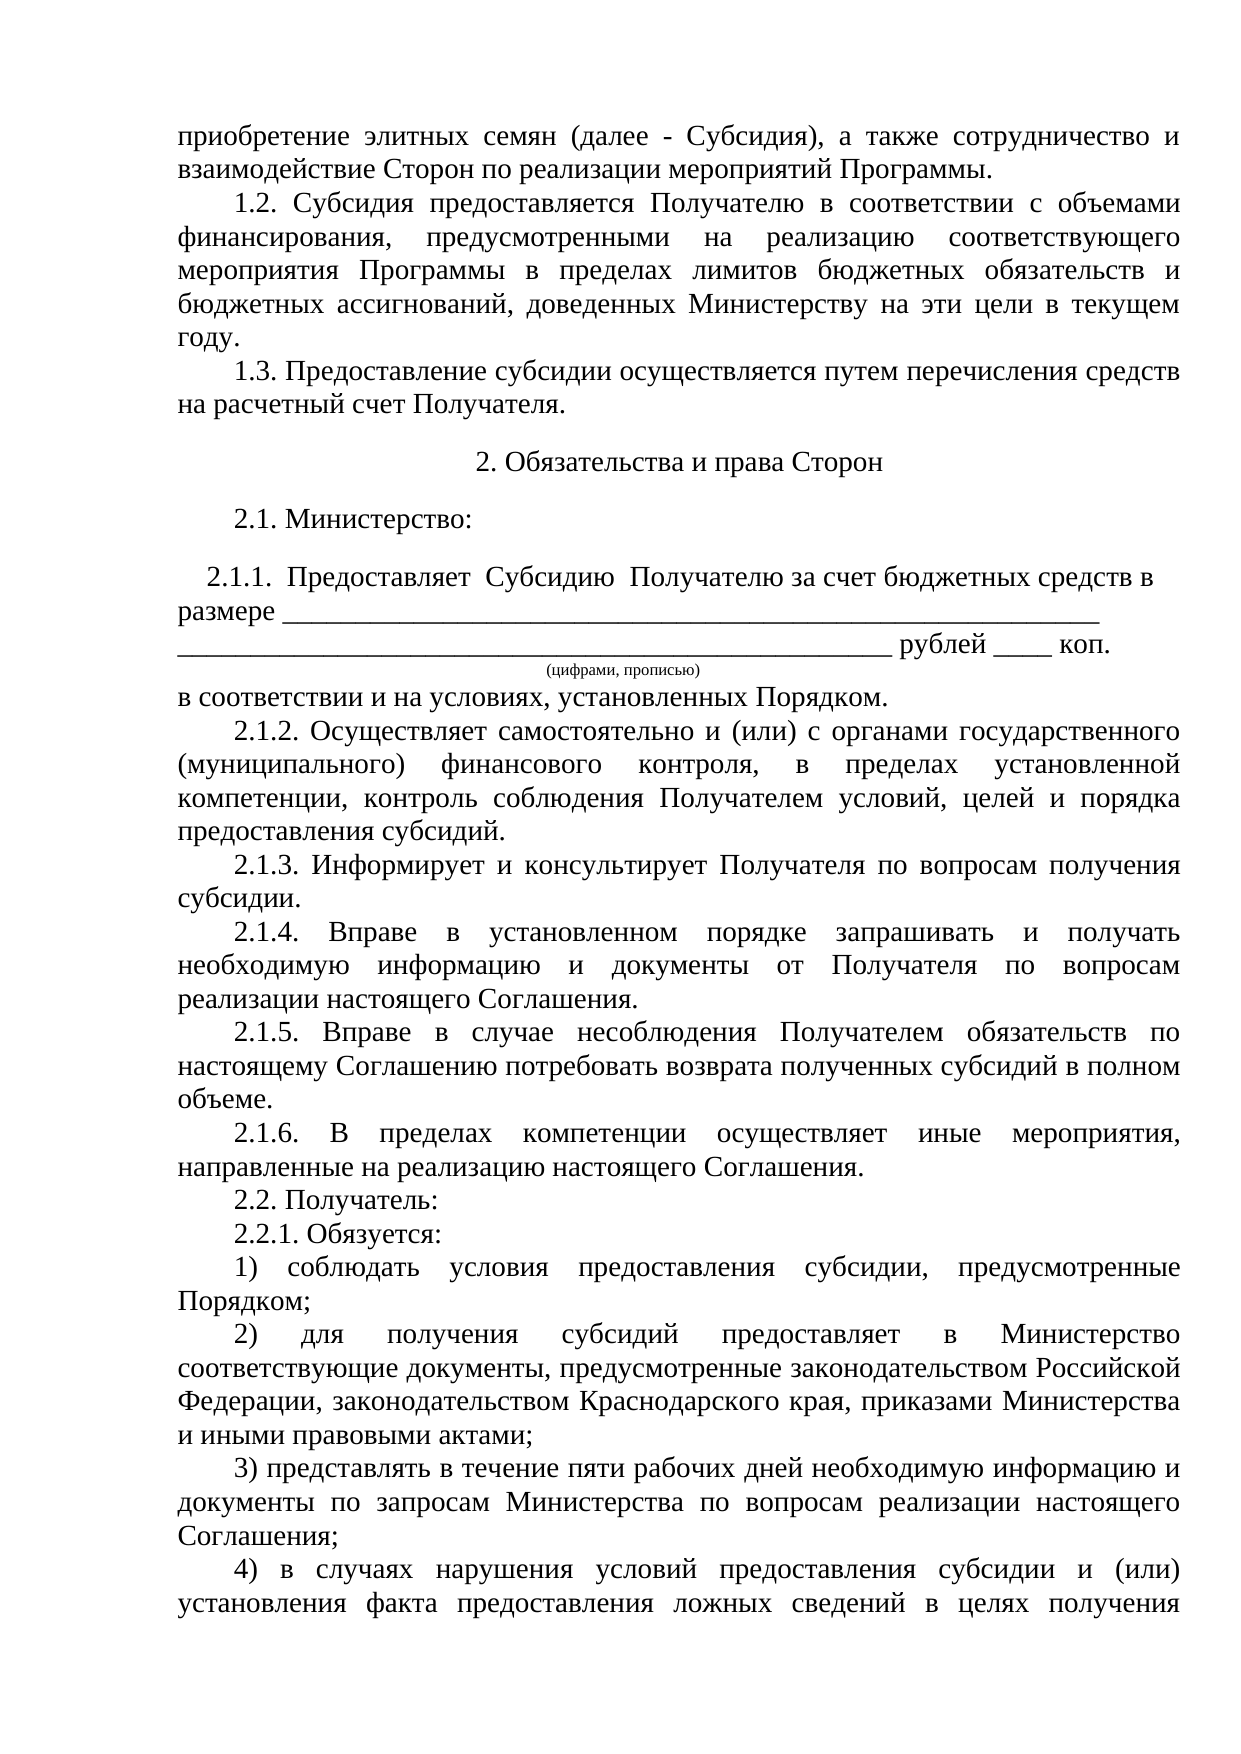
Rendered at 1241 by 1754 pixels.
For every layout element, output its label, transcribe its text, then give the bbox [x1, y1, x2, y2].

text 1.3. Предоставление субсидии осуществляется путем перечисления средств на расчетный счет Получателя. [177, 353, 1181, 420]
text 2.1. Министерство: [177, 502, 1181, 535]
text 2.1.1. Предоставляет Субсидию Получателю за счет бюджетных средств в [177, 559, 1181, 593]
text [177, 1551, 1181, 1618]
text 2.1.5. Вправе в случае несоблюдения Получателем обязательств по настоящему Соглашению потребовать возврата полученных субсидий в полном объеме. [177, 1014, 1181, 1115]
text 1.2. Субсидия предоставляется Получателю в соответствии с объемами финансирования, предусмотренными на реализацию соответствующего мероприятия Программы в пределах лимитов бюджетных обязательств и бюджетных ассигнований, доведенных Министерству на эти цели в текущем году. [177, 185, 1181, 353]
text (цифрами, прописью) [472, 660, 1181, 679]
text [177, 118, 1181, 185]
text 2) для получения субсидий предоставляет в Министерство соответствующие документы, предусмотренные законодательством Российской Федерации, законодательством Краснодарского края, приказами Министерства и иными правовыми актами; [177, 1316, 1181, 1451]
text 2.2. Получатель: [177, 1182, 1181, 1216]
text 3) представлять в течение пяти рабочих дней необходимую информацию и документы по запросам Министерства по вопросам реализации настоящего Соглашения; [177, 1451, 1181, 1551]
text 2.2.1. Обязуется: [177, 1216, 1181, 1249]
text 1) соблюдать условия предоставления субсидии, предусмотренные Порядком; [177, 1249, 1181, 1316]
text 2.1.6. В пределах компетенции осуществляет иные мероприятия, направленные на реализацию настоящего Соглашения. [177, 1115, 1181, 1182]
text в соответствии и на условиях, установленных Порядком. [177, 679, 1181, 713]
text 2.1.4. Вправе в установленном порядке запрашивать и получать необходимую информацию и документы от Получателя по вопросам реализации настоящего Соглашения. [177, 914, 1181, 1014]
text 2. Обязательства и права Сторон [177, 444, 1181, 478]
text 2.1.3. Информирует и консультирует Получателя по вопросам получения субсидии. [177, 847, 1181, 914]
text _________________________________________________ рублей ____ коп. [177, 626, 1181, 660]
text размере ________________________________________________________ [177, 593, 1181, 626]
text 2.1.2. Осуществляет самостоятельно и (или) с органами государственного (муниципального) финансового контроля, в пределах установленной компетенции, контроль соблюдения Получателем условий, целей и порядка предоставления субсидий. [177, 713, 1181, 847]
